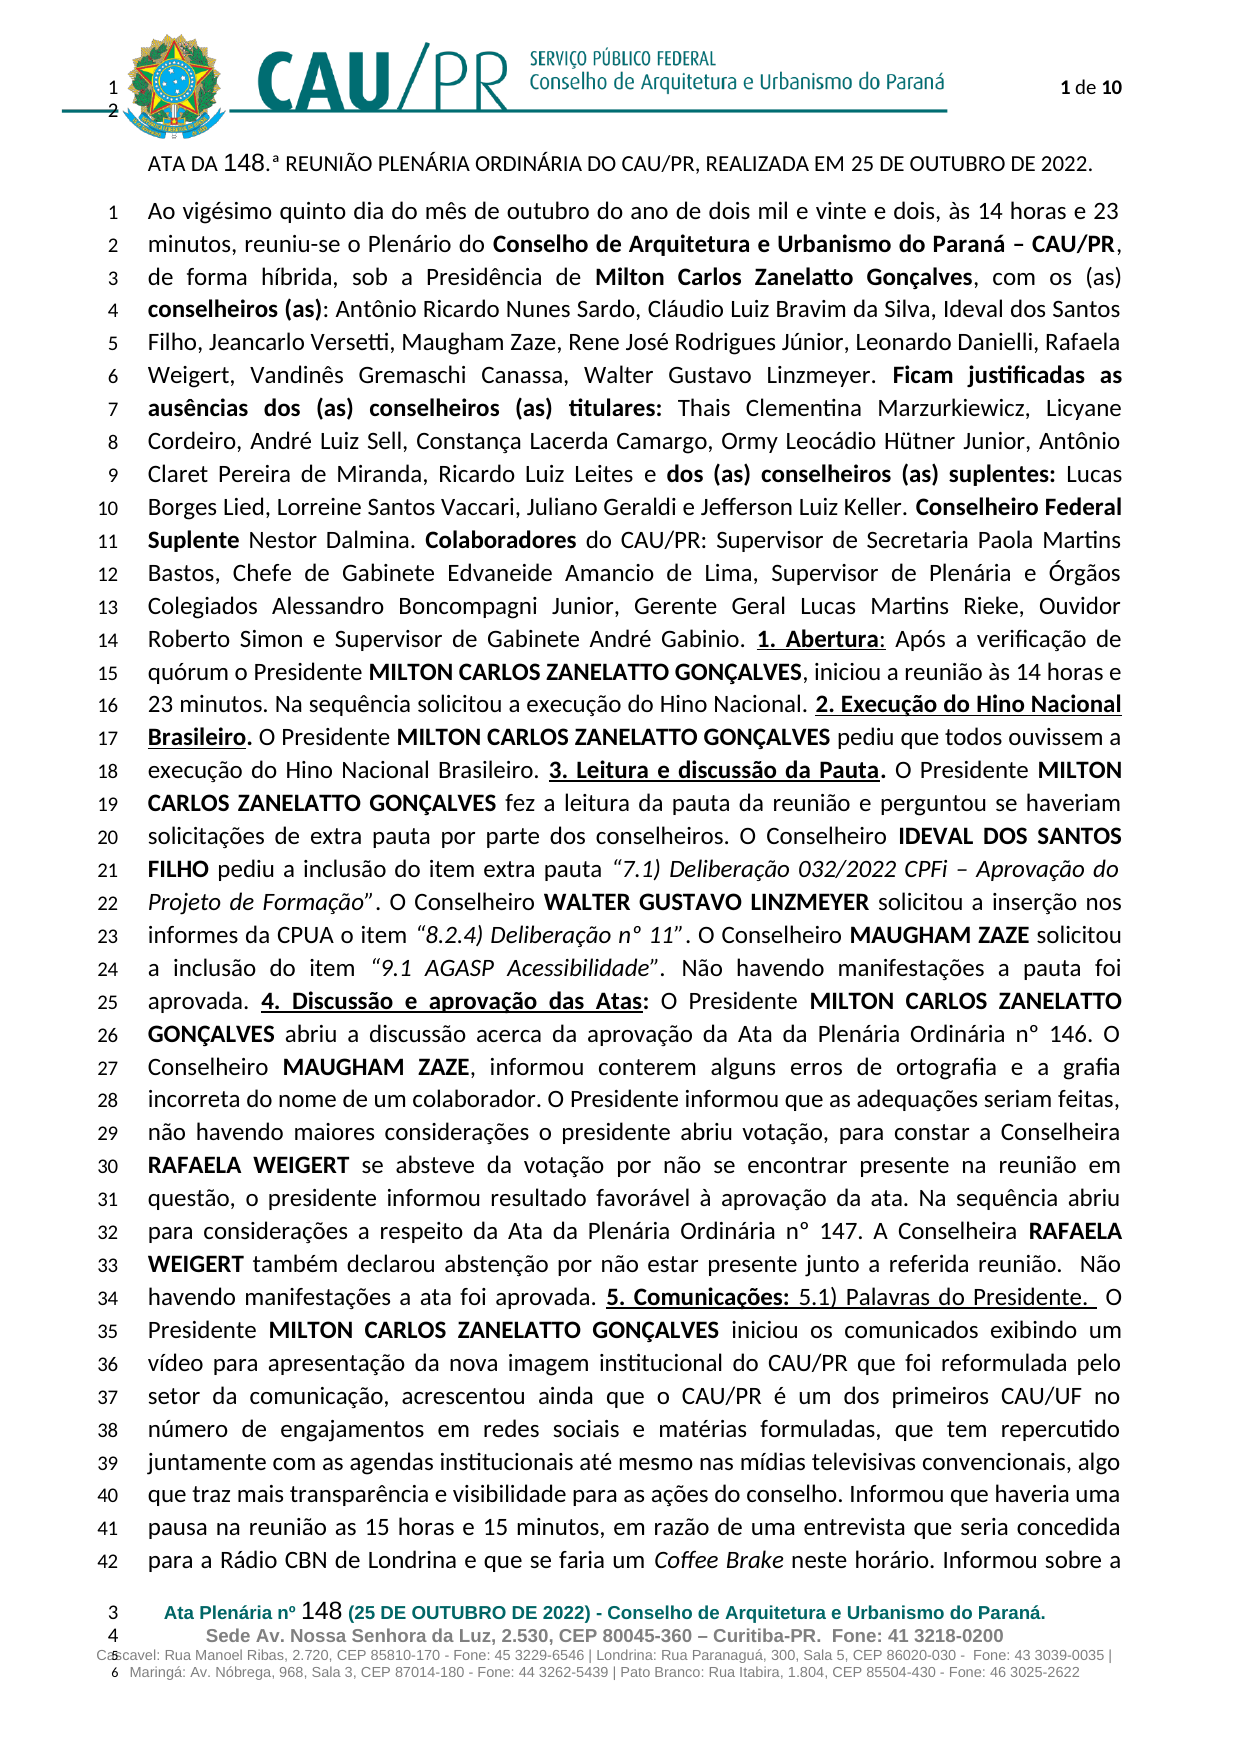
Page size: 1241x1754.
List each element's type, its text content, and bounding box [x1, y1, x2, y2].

text ATA DA .ª REUNIÃO PLENÁRIA ORDINÁRIA DO CAU/PR, REALIZADA EM . [148, 148, 1122, 177]
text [148, 195, 1122, 1575]
picture [61, 34, 948, 139]
